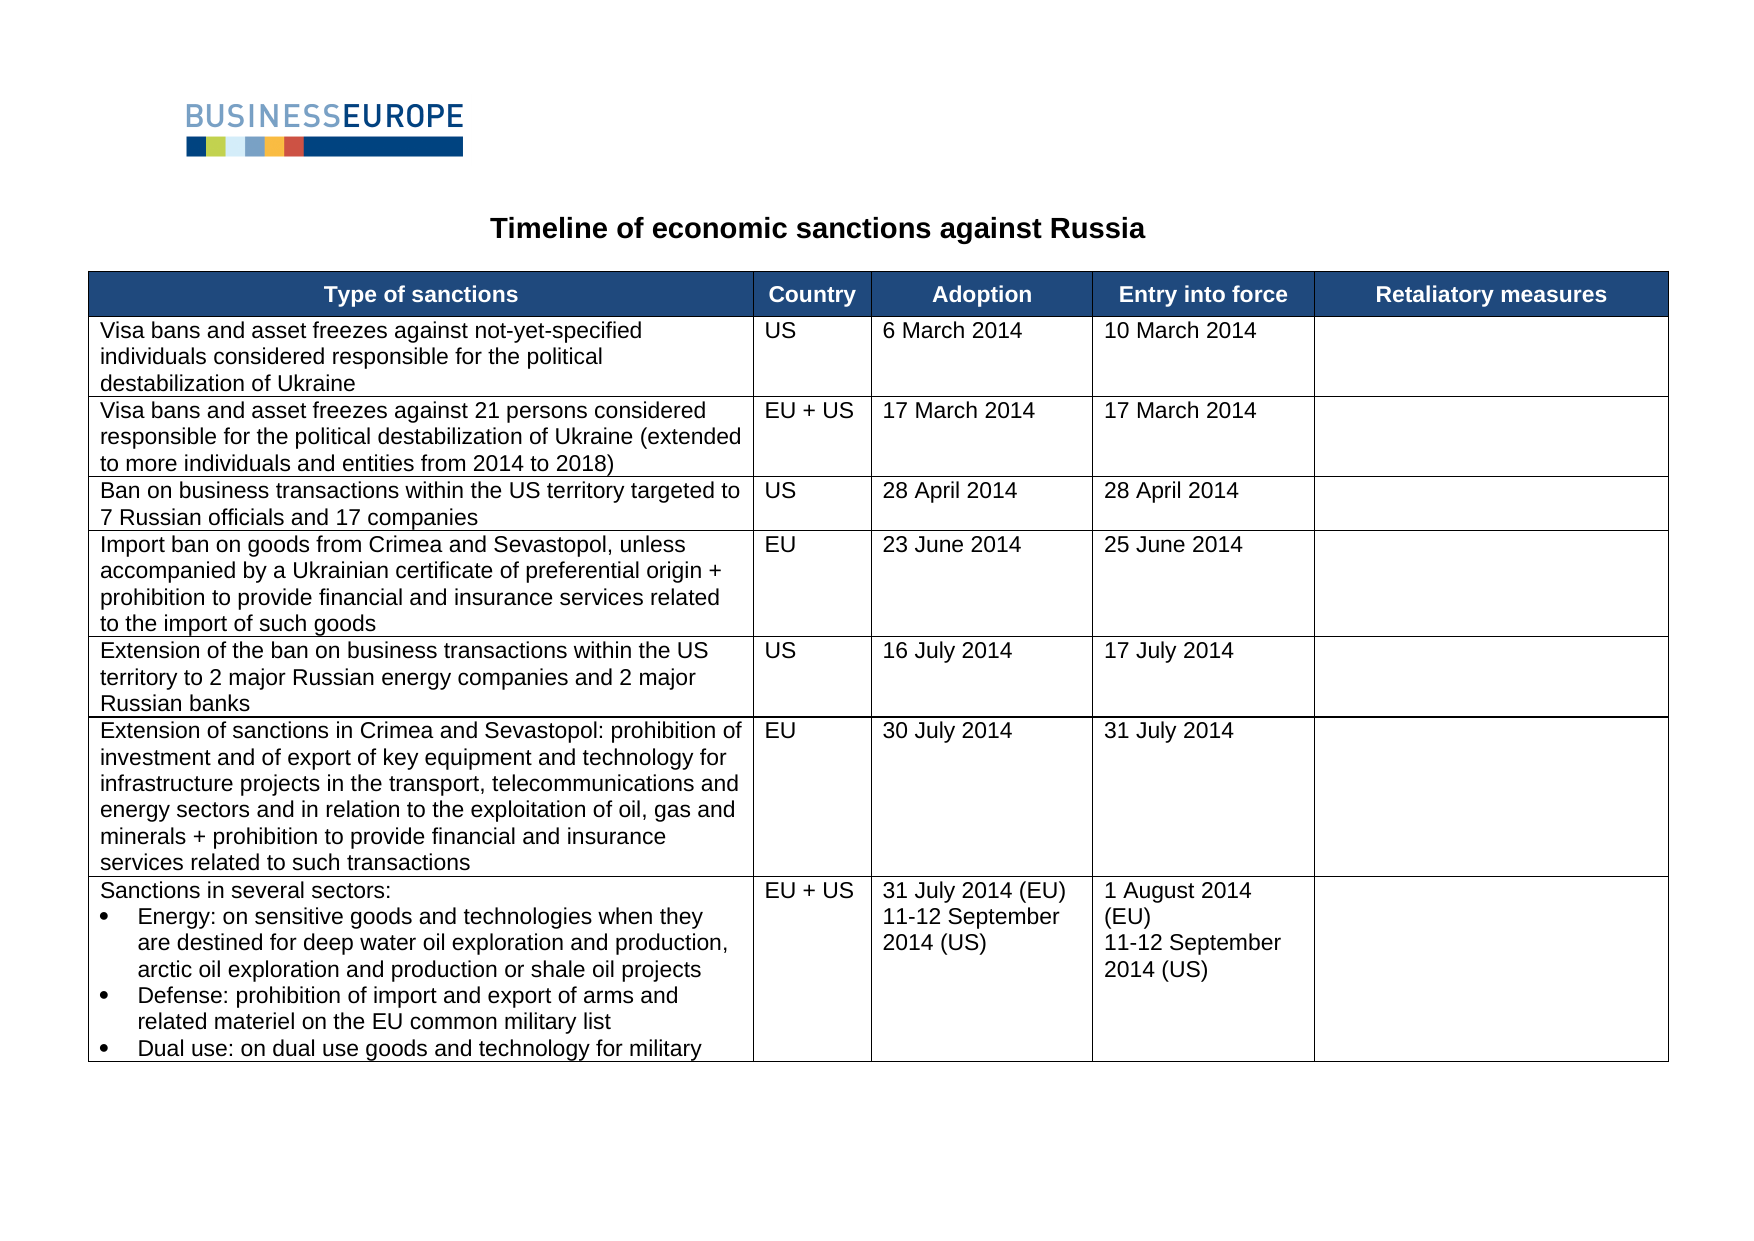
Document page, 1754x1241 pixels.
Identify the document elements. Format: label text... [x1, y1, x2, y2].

table_header Country [754, 272, 871, 316]
table_cell 30 July 2014 [872, 718, 1092, 876]
text Timeline of economic sanctions against Russia [177, 211, 1459, 244]
table_cell EU [754, 531, 871, 636]
table_cell Ban on business transactions within the US territory targeted to 7 Russian officials and 17 companies [89, 477, 753, 530]
table_cell 10 March 2014 [1093, 317, 1314, 396]
table_cell 16 July 2014 [872, 637, 1092, 716]
table_cell Visa bans and asset freezes against not-yet-specified individuals considered responsible for the political destabilization of Ukraine [89, 317, 753, 396]
table_cell Extension of the ban on business transactions within the US territory to 2 major Russian energy companies and 2 major Russian banks [89, 637, 753, 716]
table_cell [1315, 718, 1668, 876]
table_header Retaliatory measures [1315, 272, 1668, 316]
table_cell EU [754, 718, 871, 876]
table_cell EU + US [754, 397, 871, 476]
table_cell 17 March 2014 [1093, 397, 1314, 476]
table_cell 17 July 2014 [1093, 637, 1314, 716]
table_cell 25 June 2014 [1093, 531, 1314, 636]
table_cell [1315, 397, 1668, 476]
table_cell 23 June 2014 [872, 531, 1092, 636]
table_cell 28 April 2014 [872, 477, 1092, 530]
table_cell US [754, 317, 871, 396]
table_header Adoption [872, 272, 1092, 316]
table_cell 28 April 2014 [1093, 477, 1314, 530]
table_cell US [754, 477, 871, 530]
table_cell US [754, 637, 871, 716]
table_header Type of sanctions [89, 272, 753, 316]
table_cell 31 July 2014 [1093, 718, 1314, 876]
table_cell [1315, 637, 1668, 716]
table_cell Import ban on goods from Crimea and Sevastopol, unless accompanied by a Ukrainian certificate of preferential origin + prohibition to provide financial and insurance services related to the import of such goods [89, 531, 753, 636]
table_cell [1315, 531, 1668, 636]
table_cell Extension of sanctions in Crimea and Sevastopol: prohibition of investment and of export of key equipment and technology for infrastructure projects in the transport, telecommunications and energy sectors and in relation to the exploitation of oil, gas and minerals + prohibition to provide financial and insurance services related to such transactions [89, 718, 753, 876]
table_cell [1315, 477, 1668, 530]
table_cell [1315, 317, 1668, 396]
table_cell [1315, 877, 1668, 1061]
table_cell 17 March 2014 [872, 397, 1092, 476]
picture [177, 94, 472, 166]
table_cell Visa bans and asset freezes against 21 persons considered responsible for the political destabilization of Ukraine (extended to more individuals and entities from 2014 to 2018) [89, 397, 753, 476]
table_cell 31 July 2014 (EU) 11-12 September 2014 (US) [872, 877, 1092, 1061]
table_cell 1 August 2014 (EU) 11-12 September 2014 (US) [1093, 877, 1314, 1061]
table_cell EU + US [754, 877, 871, 1061]
table_header Entry into force [1093, 272, 1314, 316]
table_cell 6 March 2014 [872, 317, 1092, 396]
